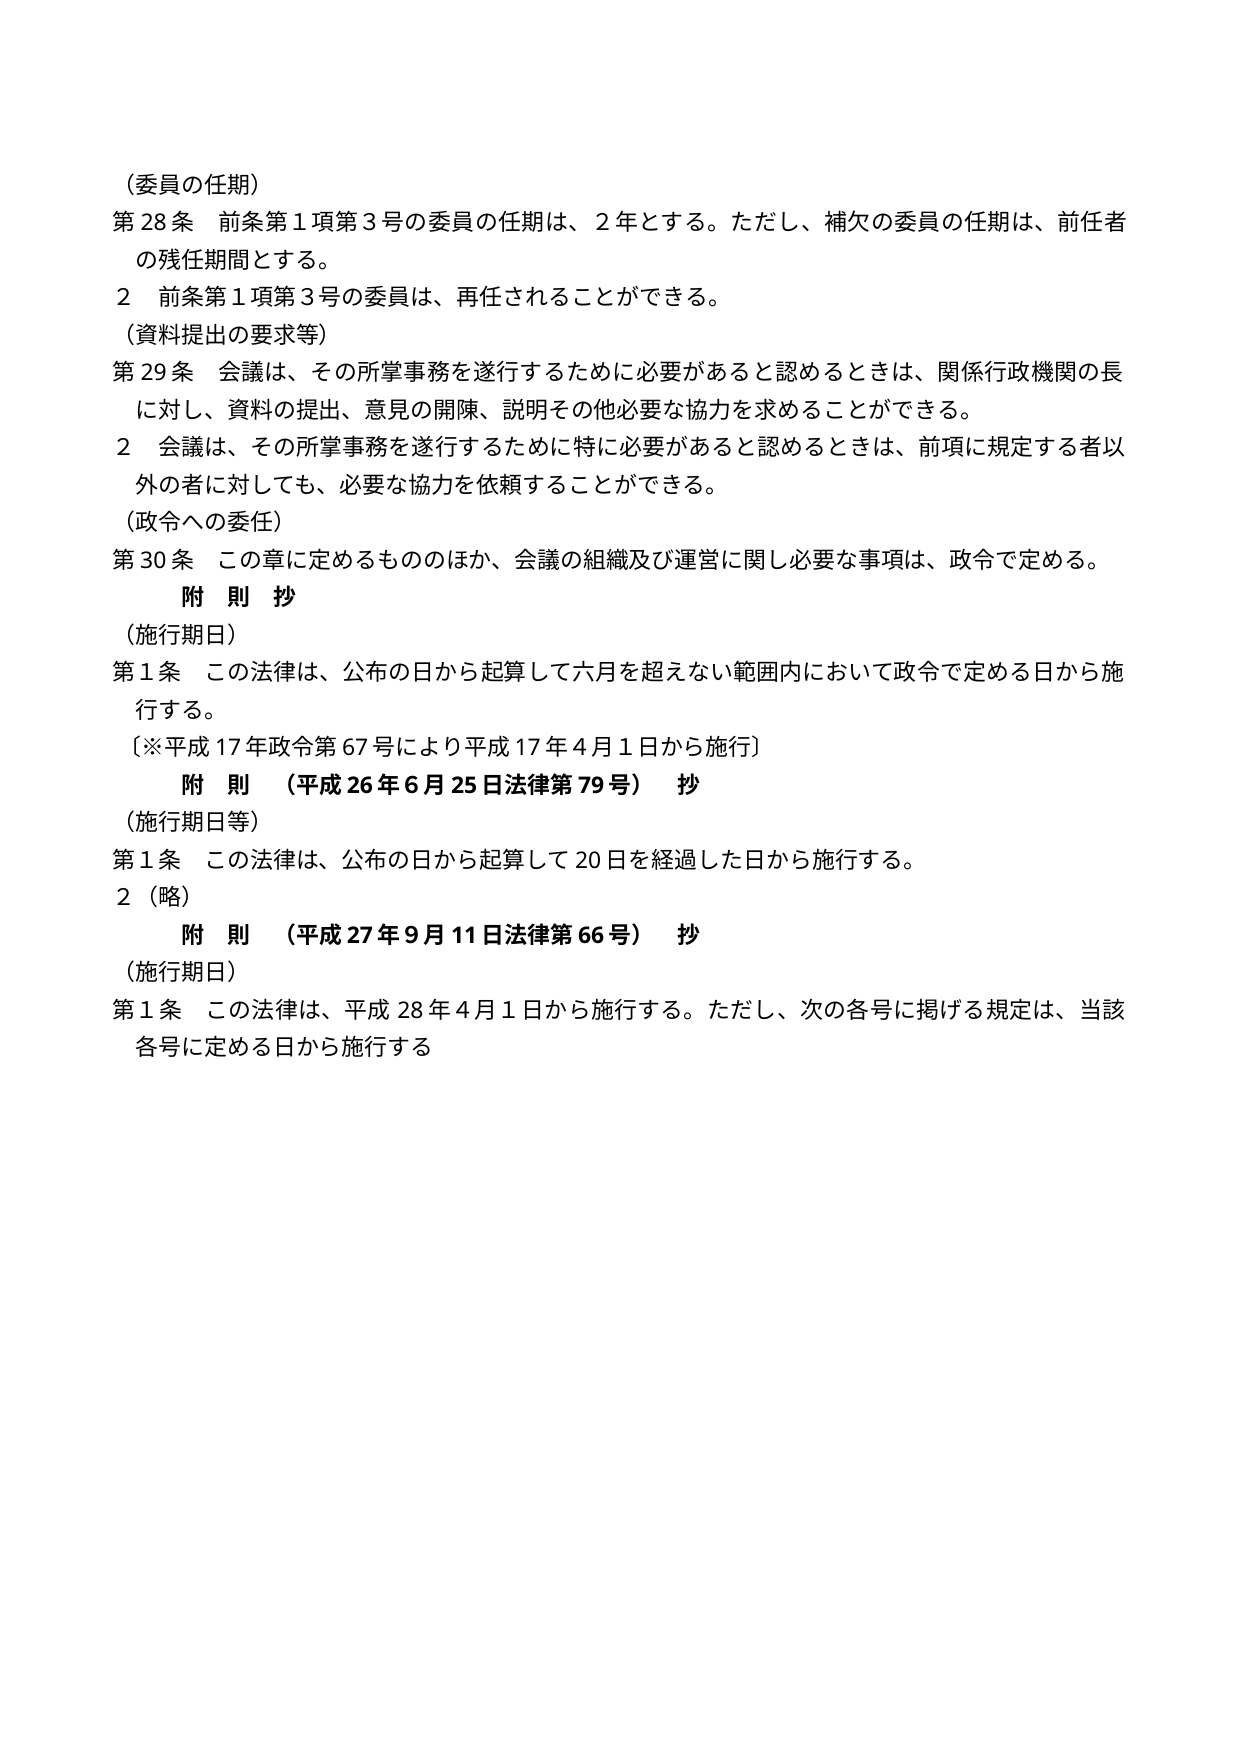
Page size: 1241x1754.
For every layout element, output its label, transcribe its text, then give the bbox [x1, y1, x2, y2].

text （施行期日） [112, 952, 1128, 989]
text 第30条 この章に定めるもののほか、会議の組織及び運営に関し必要な事項は、政令で定める。 [112, 539, 1128, 577]
text 附 則 抄 [112, 577, 1128, 614]
text 第１条 この法律は、平成28年４月１日から施行する。ただし、次の各号に掲げる規定は、当該各号に定める日から施行する [112, 989, 1128, 1064]
text 第29条 会議は、その所掌事務を遂行するために必要があると認めるときは、関係行政機関の長に対し、資料の提出、意見の開陳、説明その他必要な協力を求めることができる。 [112, 352, 1128, 427]
text ２ 前条第１項第３号の委員は、再任されることができる。 [112, 277, 1128, 314]
text （施行期日） [112, 614, 1128, 652]
text （施行期日等） [112, 802, 1128, 839]
text 附 則 （平成27年９月11日法律第66号） 抄 [112, 914, 1128, 952]
text （委員の任期） [112, 164, 1128, 202]
text ２ 会議は、その所掌事務を遂行するために特に必要があると認めるときは、前項に規定する者以外の者に対しても、必要な協力を依頼することができる。 [112, 427, 1128, 502]
text （政令への委任） [112, 502, 1128, 539]
text 第１条 この法律は、公布の日から起算して六月を超えない範囲内において政令で定める日から施行する。 [112, 652, 1128, 727]
text 附 則 （平成26年６月25日法律第79号） 抄 [112, 764, 1128, 802]
text ２（略） [112, 877, 1128, 914]
text 第１条 この法律は、公布の日から起算して20日を経過した日から施行する。 [112, 839, 1128, 877]
text 第28条 前条第１項第３号の委員の任期は、２年とする。ただし、補欠の委員の任期は、前任者の残任期間とする。 [112, 202, 1128, 277]
text （資料提出の要求等） [112, 314, 1128, 352]
text 〔※平成17年政令第67号により平成17年４月１日から施行〕 [112, 727, 1128, 764]
